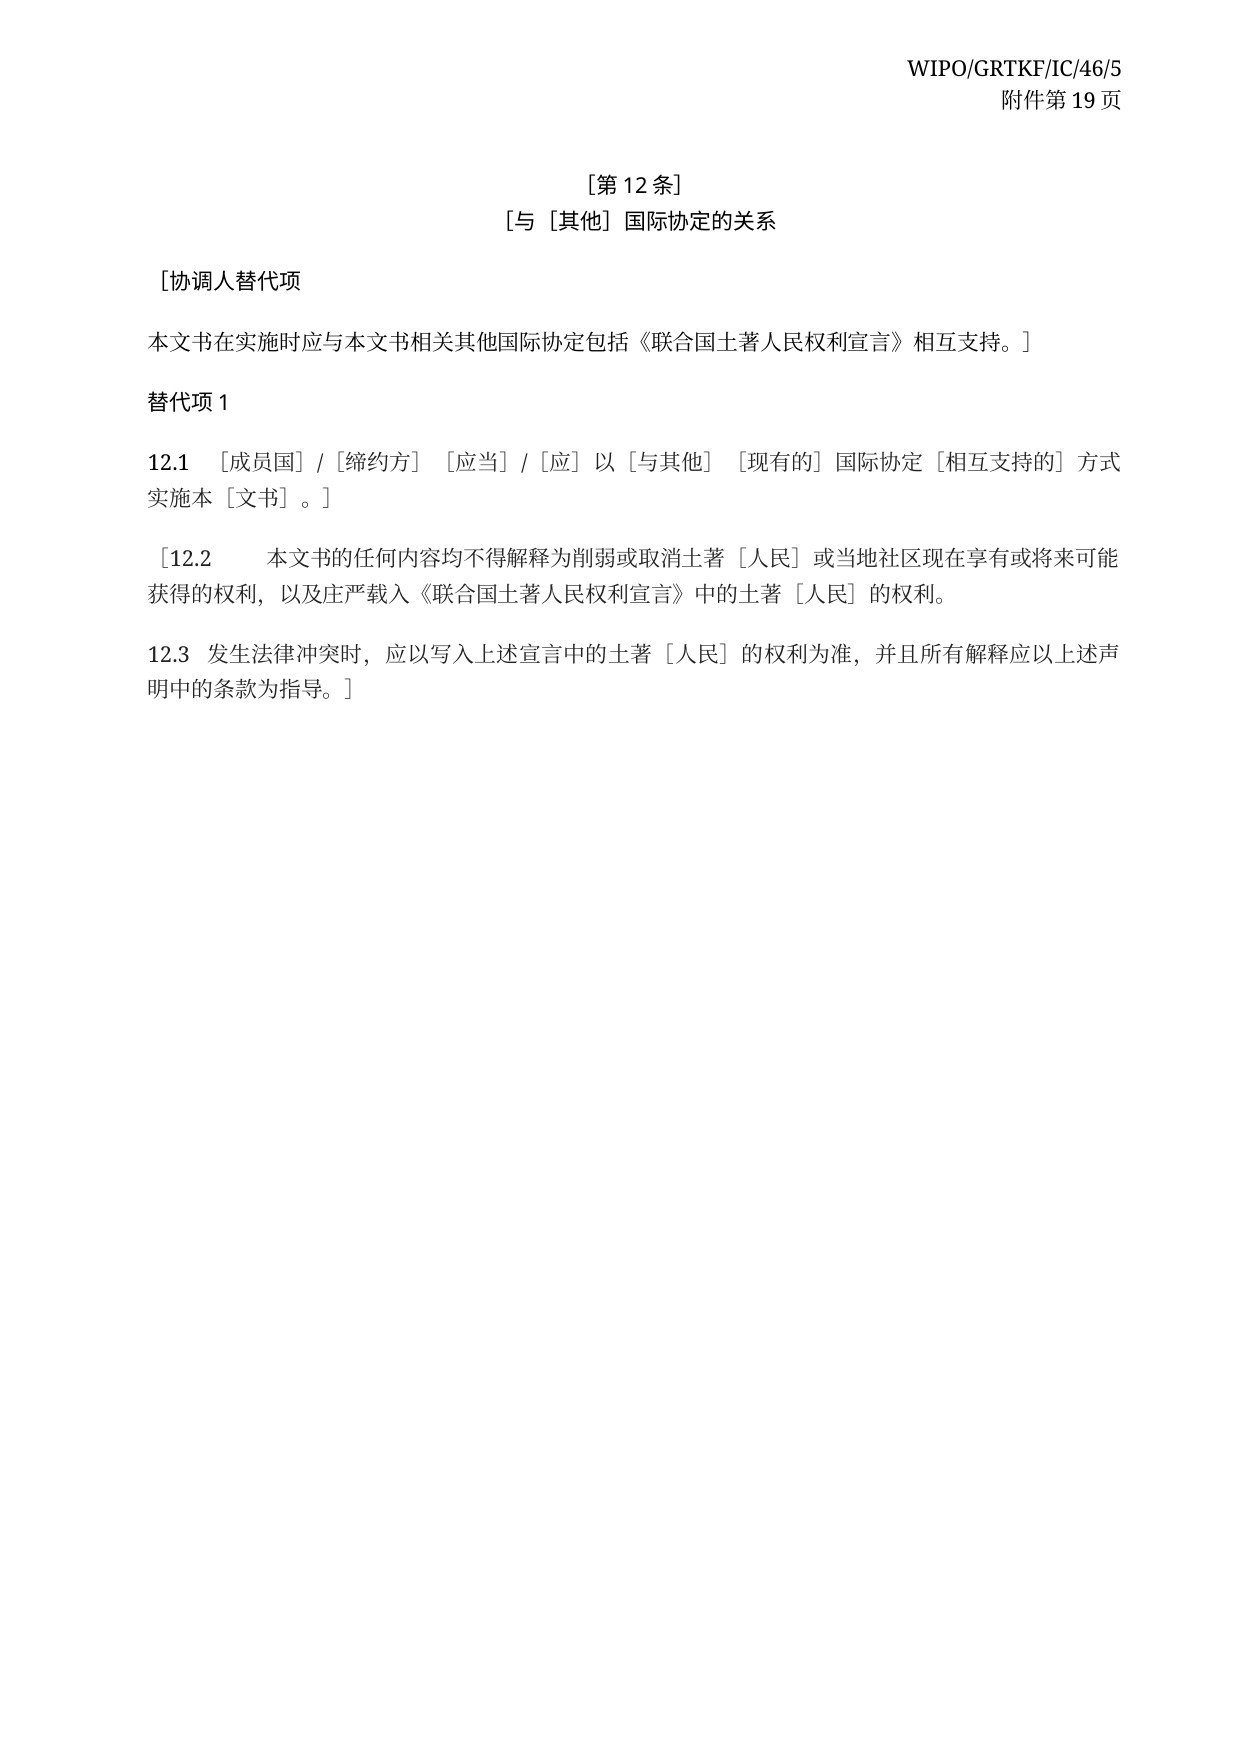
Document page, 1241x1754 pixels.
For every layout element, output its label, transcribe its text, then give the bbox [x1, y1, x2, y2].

text 12.1 ［成员国］/［缔约方］［应当］/［应］以［与其他］［现有的］国际协定［相互支持的］方式实施本［文书］。］ [148, 442, 1122, 512]
text ［第12条］ ［与［其他］国际协定的关系 [148, 164, 1122, 235]
text 本文书在实施时应与本文书相关其他国际协定包括《联合国土著人民权利宣言》相互支持。］ [148, 321, 1122, 356]
text ［12.2 本文书的任何内容均不得解释为削弱或取消土著［人民］或当地社区现在享有或将来可能获得的权利，以及庄严载入《联合国土著人民权利宣言》中的土著［人民］的权利。 [148, 537, 1122, 608]
text ［协调人替代项 [148, 260, 1122, 296]
text 替代项1 [148, 381, 1122, 417]
text 12.3 发生法律冲突时，应以写入上述宣言中的土著［人民］的权利为准，并且所有解释应以上述声明中的条款为指导。］ [148, 633, 1122, 704]
